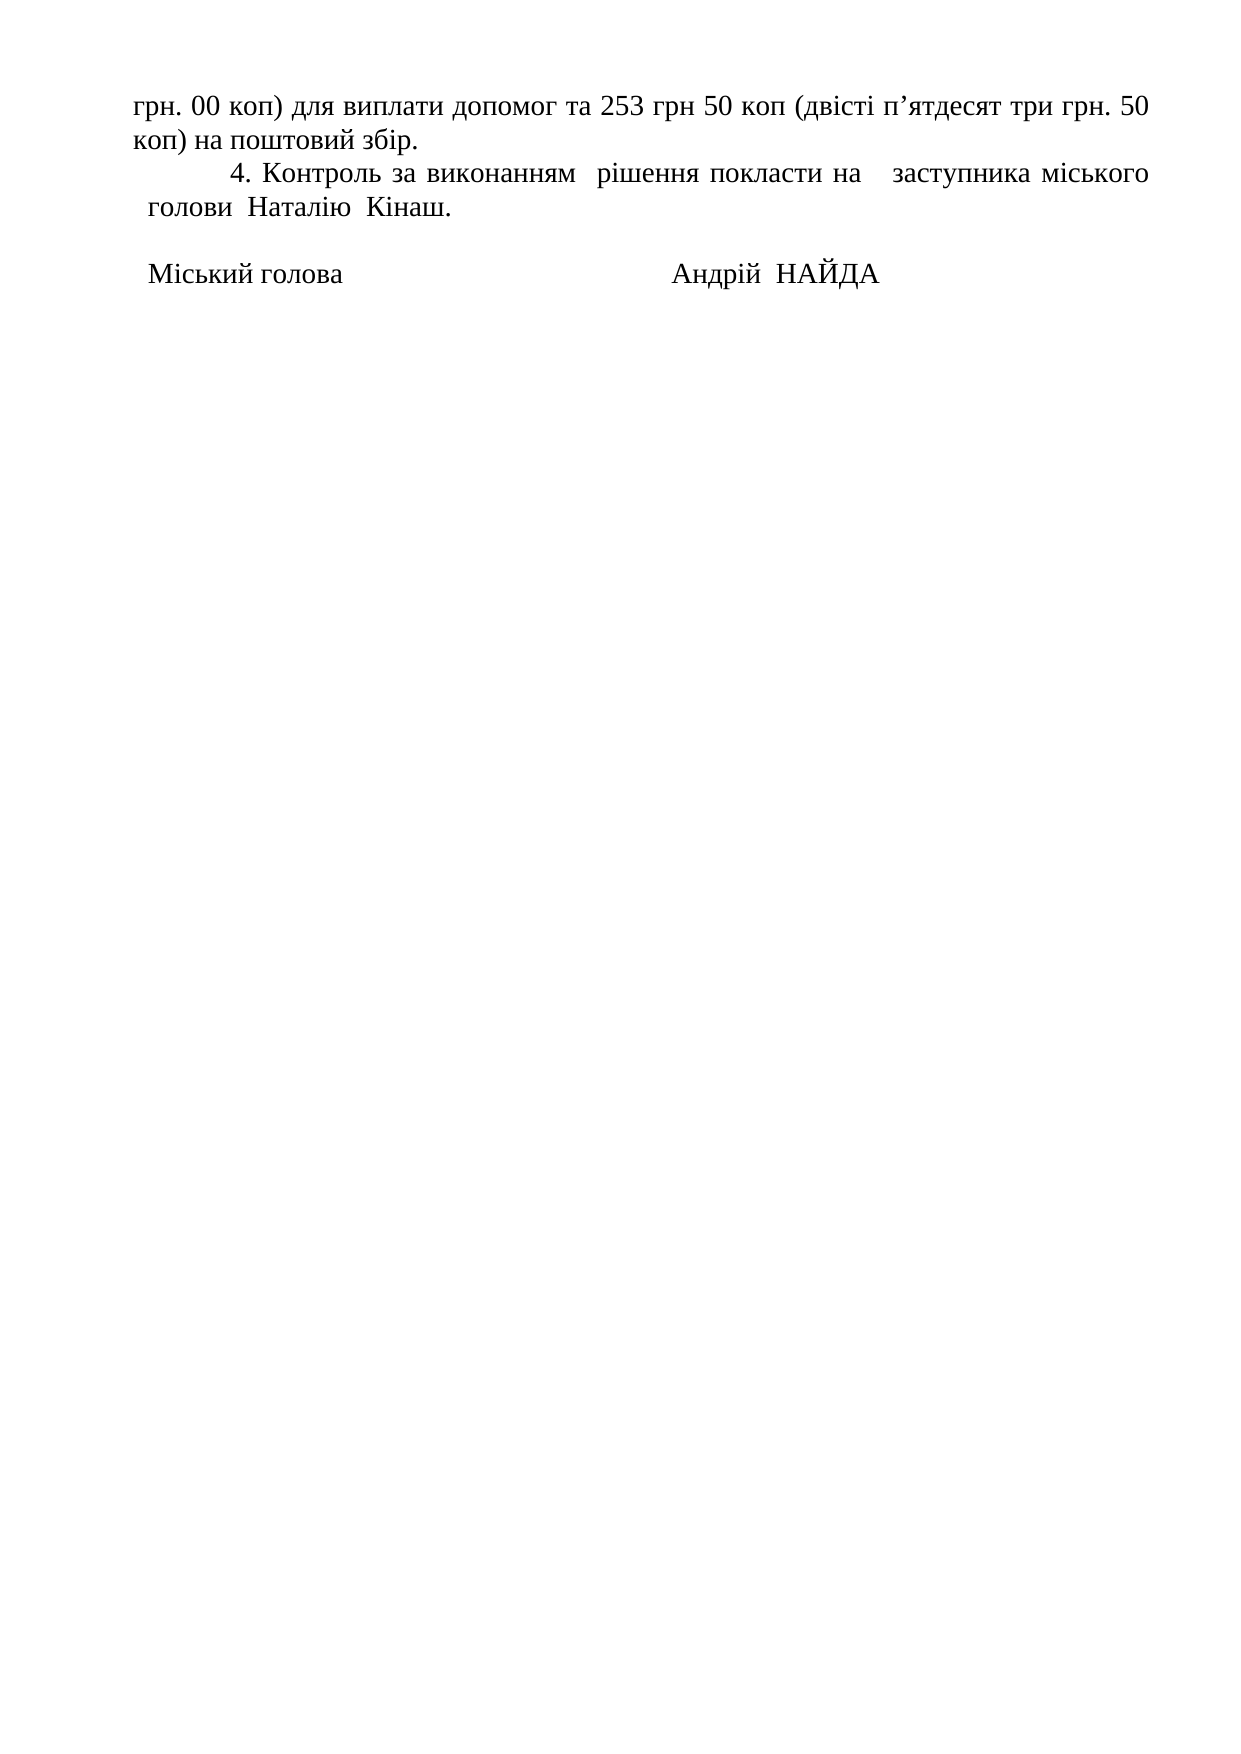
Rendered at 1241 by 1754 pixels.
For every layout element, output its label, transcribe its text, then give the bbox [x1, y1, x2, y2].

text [133, 88, 1152, 156]
text 4. Контроль за виконанням рішення покласти на заступника міського голови Наталію Кінаш. [148, 156, 1152, 223]
text Міський голова Андрій НАЙДА [148, 256, 1152, 290]
